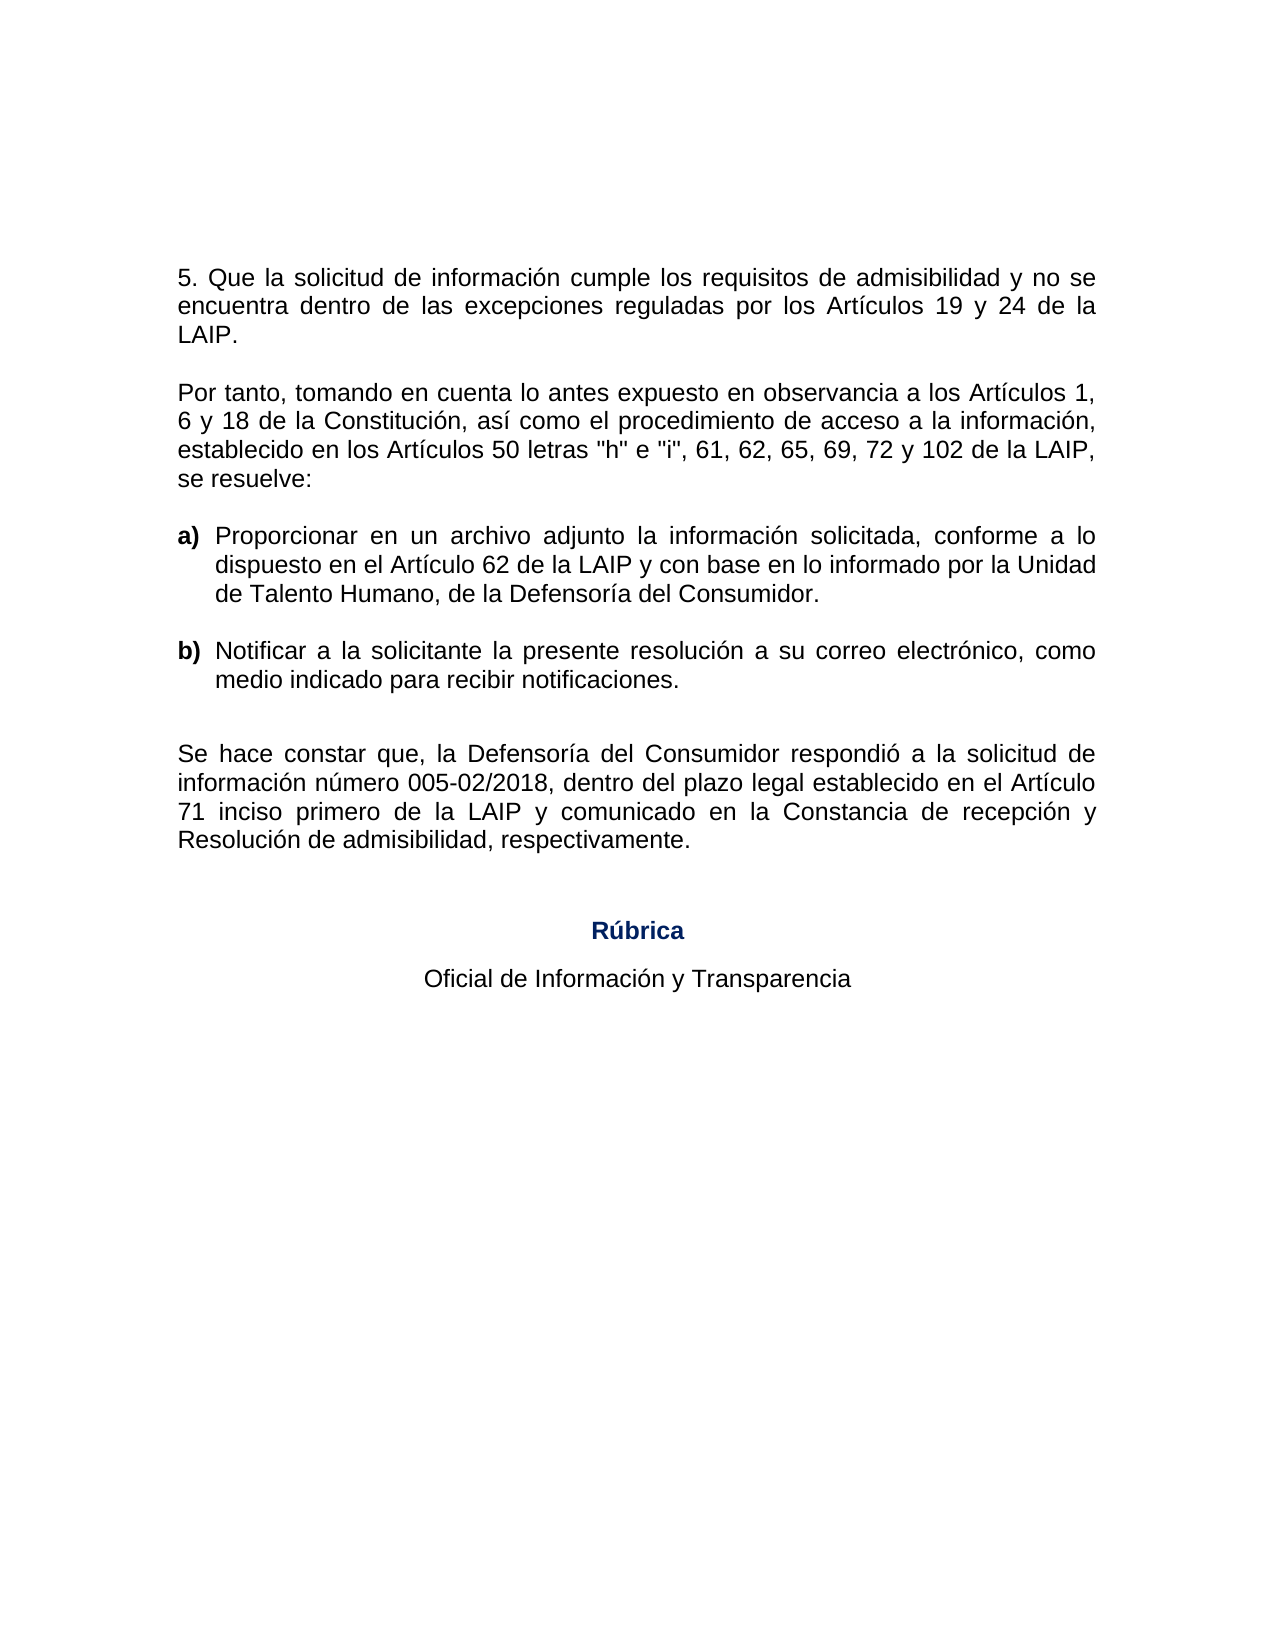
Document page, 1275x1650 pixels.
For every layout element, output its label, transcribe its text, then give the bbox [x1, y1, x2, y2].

text Se hace constar que, la Defensoría del Consumidor respondió a la solicitud de información número 005-02/2018, dentro del plazo legal establecido en el Artículo 71 inciso primero de la LAIP y comunicado en la Constancia de recepción y Resolución de admisibilidad, respectivamente. [177, 739, 1098, 854]
text Oficial de Información y Transparencia [177, 964, 1098, 993]
list Notificar a la solicitante la presente resolución a su correo electrónico, como medio indicado para recibir notificaciones. [177, 636, 1098, 694]
text 5. Que la solicitud de información cumple los requisitos de admisibilidad y no se encuentra dentro de las excepciones reguladas por los Artículos 19 y 24 de la LAIP. [177, 263, 1098, 349]
list Proporcionar en un archivo adjunto la información solicitada, conforme a lo dispuesto en el Artículo 62 de la LAIP y con base en lo informado por la Unidad de Talento Humano, de la Defensoría del Consumidor. [177, 521, 1098, 608]
text Por tanto, tomando en cuenta lo antes expuesto en observancia a los Artículos 1, 6 y 18 de la Constitución, así como el procedimiento de acceso a la información, establecido en los Artículos 50 letras "h" e "i", 61, 62, 65, 69, 72 y 102 de la LAIP, se resuelve: [177, 378, 1098, 493]
text Rúbrica [177, 916, 1098, 945]
